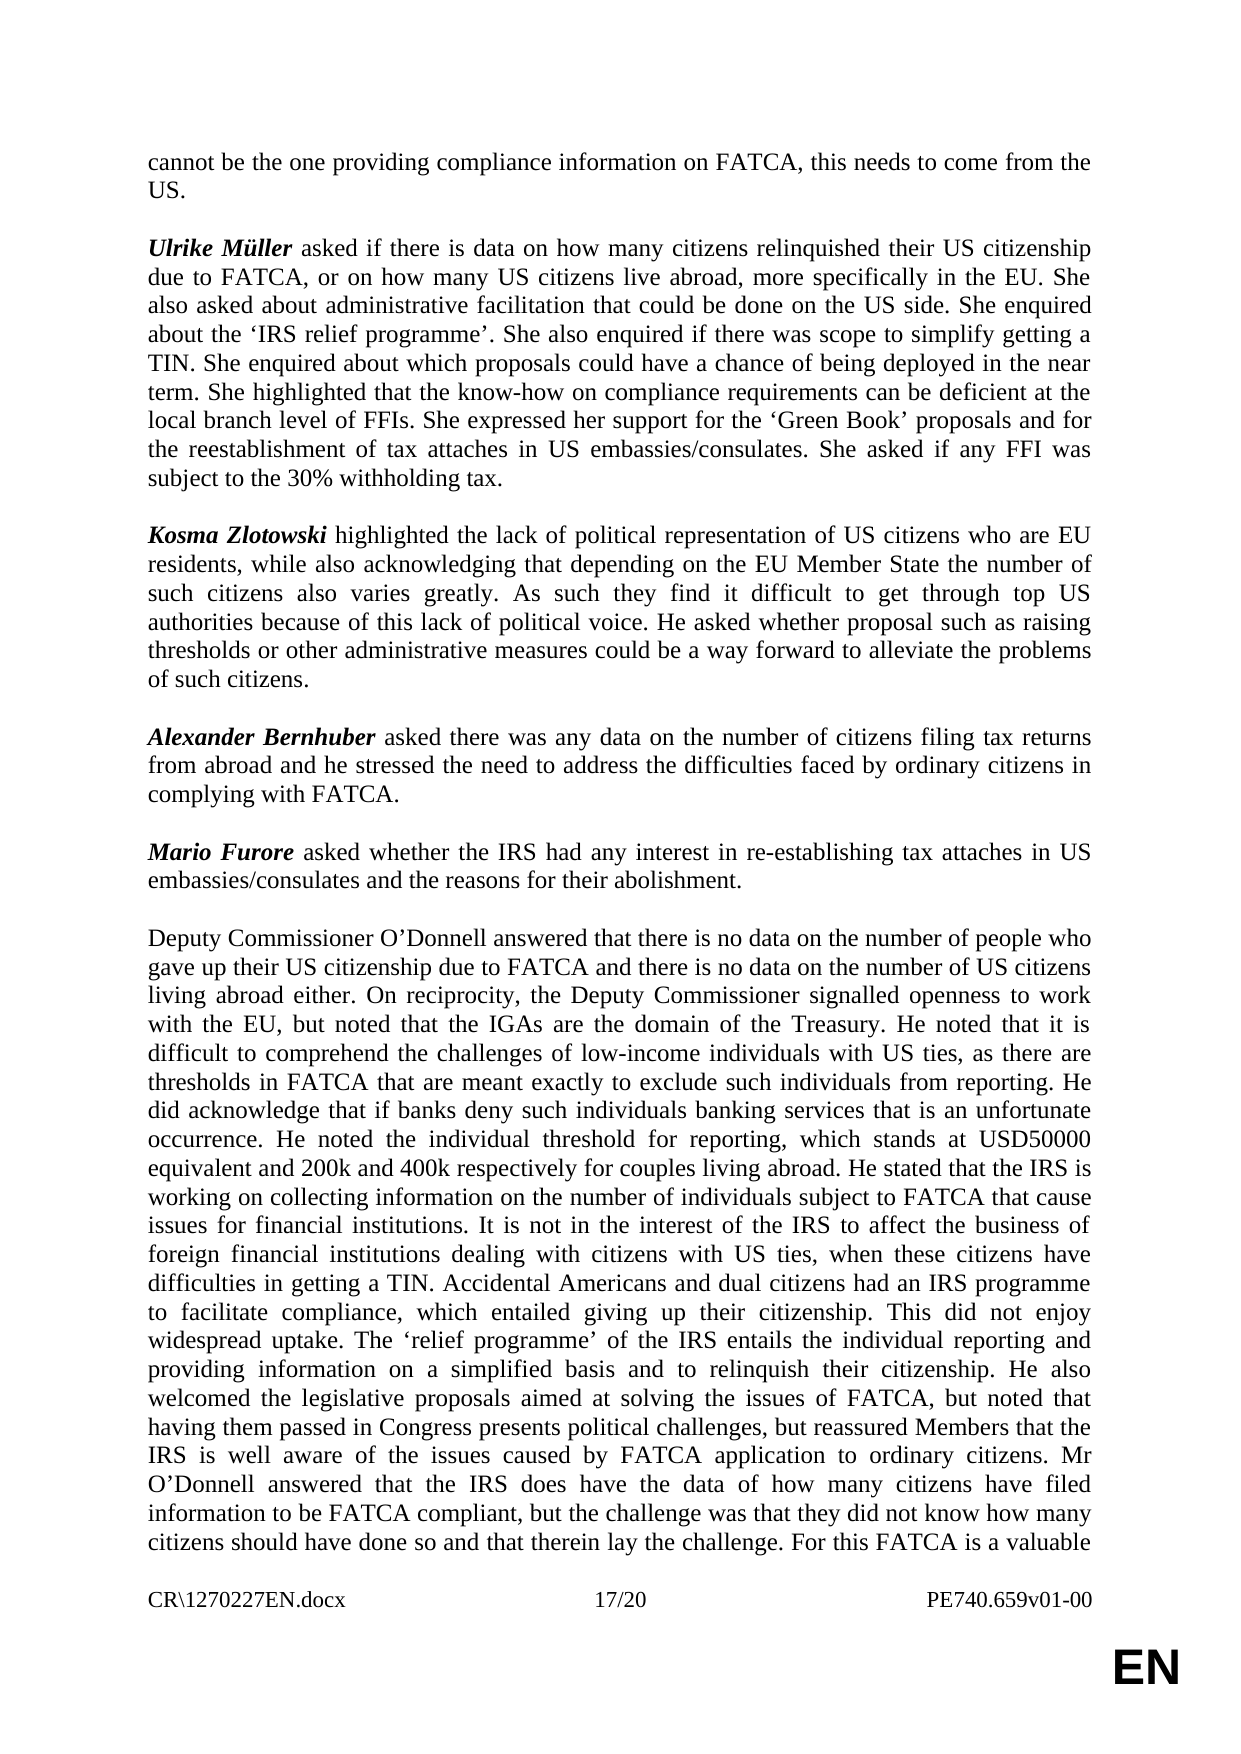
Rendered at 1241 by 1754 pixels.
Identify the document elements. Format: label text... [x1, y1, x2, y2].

text Mario Furore asked whether the IRS had any interest in re-establishing tax attaches in US embassies/consulates and the reasons for their abolishment. [148, 837, 1092, 894]
text Ulrike Müller asked if there is data on how many citizens relinquished their US citizenship due to FATCA, or on how many US citizens live abroad, more specifically in the EU. She also asked about administrative facilitation that could be done on the US side. She enquired about the ‘IRS relief programme’. She also enquired if there was scope to simplify getting a TIN. She enquired about which proposals could have a chance of being deployed in the near term. She highlighted that the know-how on compliance requirements can be deficient at the local branch level of FFIs. She expressed her support for the ‘Green Book’ proposals and for the reestablishment of tax attaches in US embassies/consulates. She asked if any FFI was subject to the 30% withholding tax. [148, 233, 1092, 492]
text Kosma Zlotowski highlighted the lack of political representation of US citizens who are EU residents, while also acknowledging that depending on the EU Member State the number of such citizens also varies greatly. As such they find it difficult to get through top US authorities because of this lack of political voice. He asked whether proposal such as raising thresholds or other administrative measures could be a way forward to alleviate the problems of such citizens. [148, 521, 1092, 693]
text Alexander Bernhuber asked there was any data on the number of citizens filing tax returns from abroad and he stressed the need to address the difficulties faced by ordinary citizens in complying with FATCA. [148, 722, 1092, 808]
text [148, 923, 1092, 1556]
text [148, 147, 1092, 204]
